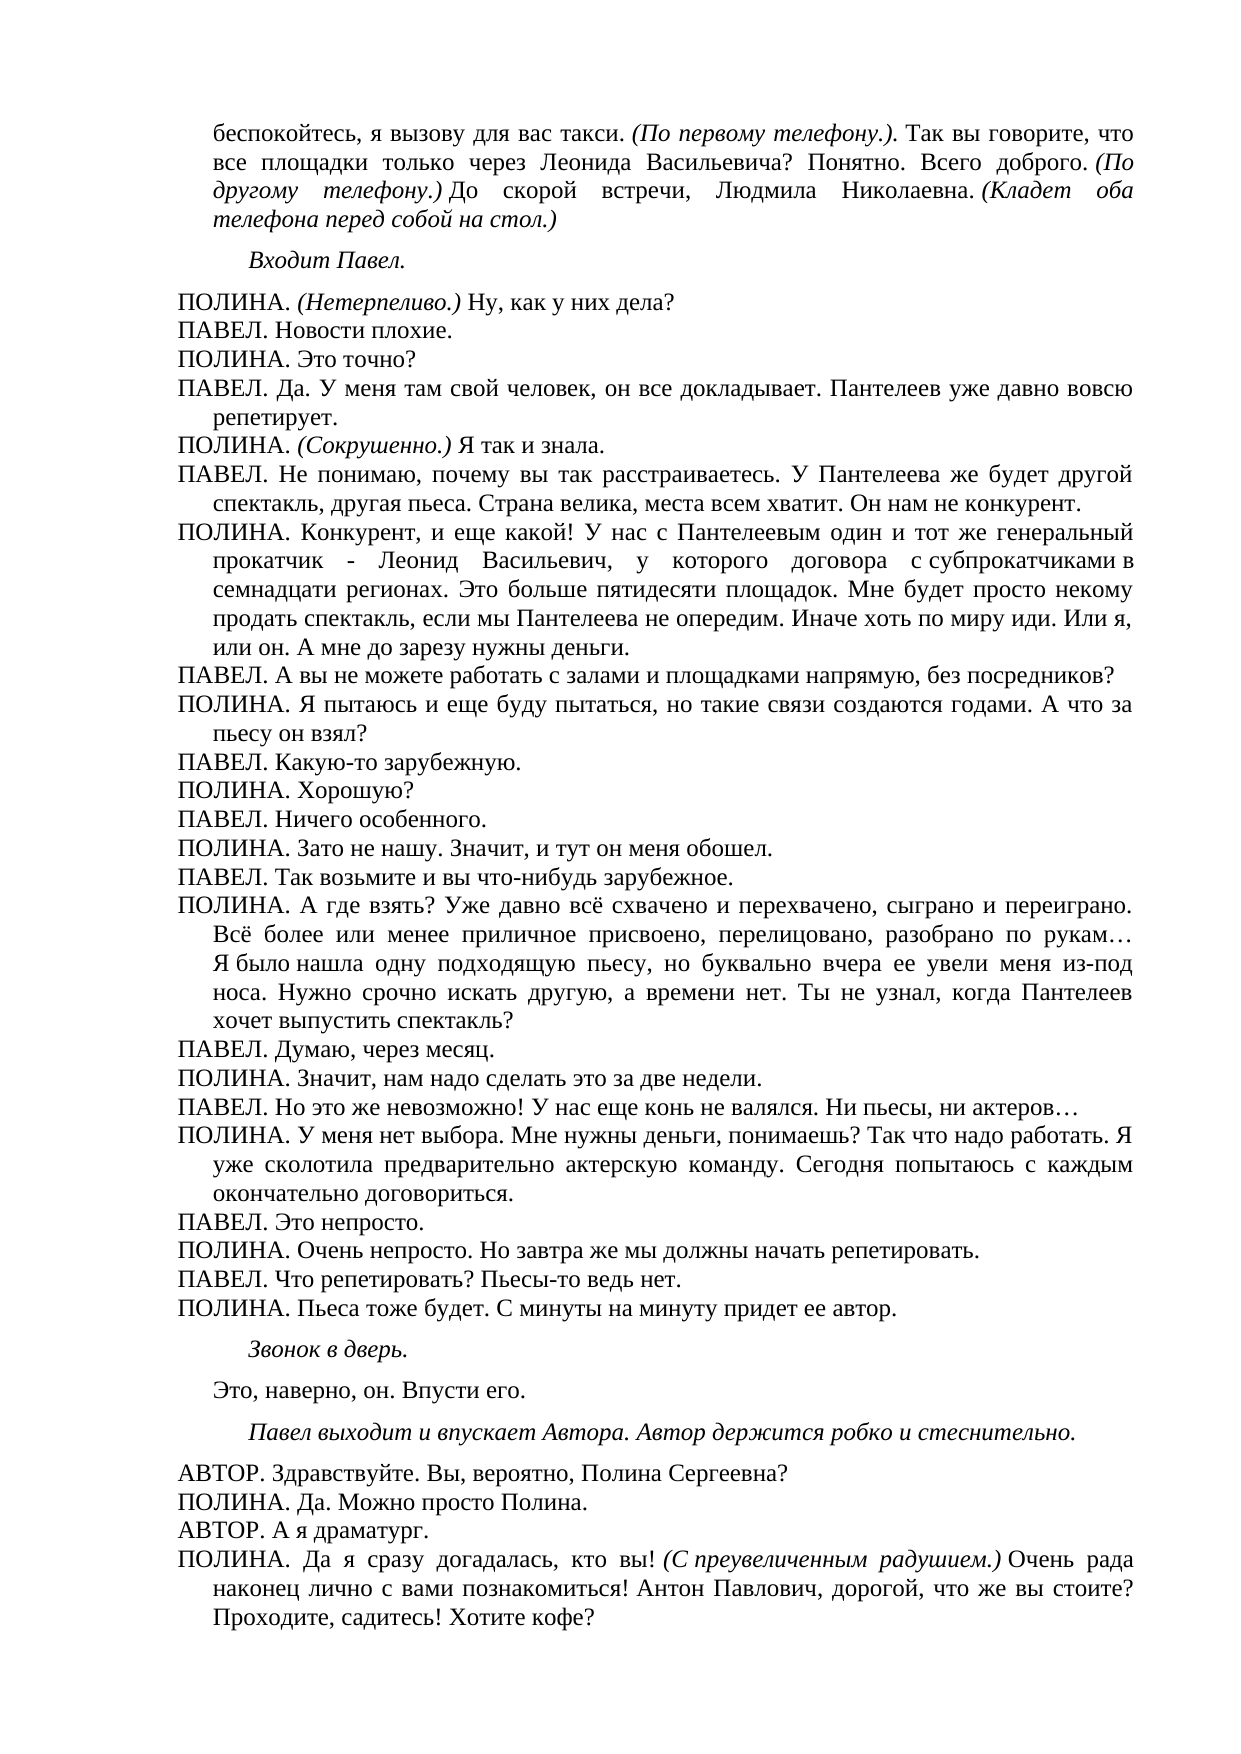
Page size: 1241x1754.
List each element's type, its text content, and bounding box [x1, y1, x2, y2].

text Входит Павел. [218, 246, 1140, 274]
text Это, наверно, он. Впусти его. [213, 1376, 1134, 1404]
text ПАВЕЛ. Это непросто. [177, 1207, 1134, 1236]
text ПОЛИНА. (Сокрушенно.) Я так и знала. [177, 431, 1134, 459]
text ПАВЕЛ. Думаю, через месяц. [177, 1034, 1134, 1063]
text ПОЛИНА. (Нетерпеливо.) Ну, как у них дела? [177, 287, 1134, 316]
text ПАВЕЛ. Какую-то зарубежную. [177, 747, 1134, 776]
text ПОЛИНА. Очень непросто. Но завтра же мы должны начать репетировать. [177, 1236, 1134, 1264]
text ПОЛИНА. Значит, нам надо сделать это за две недели. [177, 1063, 1134, 1092]
text ПОЛИНА. Хорошую? [177, 776, 1134, 804]
text ПОЛИНА. Пьеса тоже будет. С минуты на минуту придет ее автор. [177, 1293, 1134, 1322]
text ПАВЕЛ. А вы не можете работать с залами и площадками напрямую, без посредников? [177, 661, 1134, 689]
text ПОЛИНА. Зато не нашу. Значит, и тут он меня обошел. [177, 833, 1134, 862]
text ПОЛИНА. У меня нет выбора. Мне нужны деньги, понимаешь? Так что надо работать. Я уже сколотила предварительно актерскую команду. Сегодня попытаюсь с каждым окончательно договориться. [177, 1121, 1134, 1207]
text ПАВЕЛ. Так возьмите и вы что-нибудь зарубежное. [177, 862, 1134, 891]
text ПАВЕЛ. Да. У меня там свой человек, он все докладывает. Пантелеев уже давно вовсю репетирует. [177, 373, 1134, 431]
text Павел выходит и впускает Автора. Автор держится робко и стеснительно. [218, 1417, 1140, 1446]
text АВТОР. А я драматург. [177, 1516, 1134, 1544]
text ПОЛИНА. Да. Можно просто Полина. [177, 1487, 1134, 1516]
text ПАВЕЛ. Что репетировать? Пьесы-то ведь нет. [177, 1264, 1134, 1293]
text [177, 118, 1134, 233]
text ПАВЕЛ. Ничего особенного. [177, 804, 1134, 833]
text ПАВЕЛ. Новости плохие. [177, 316, 1134, 344]
text ПОЛИНА. Это точно? [177, 344, 1134, 373]
text АВТОР. Здравствуйте. Вы, вероятно, Полина Сергеевна? [177, 1458, 1134, 1487]
text ПОЛИНА. Конкурент, и еще какой! У нас с Пантелеевым один и тот же генеральный прокатчик - Леонид Васильевич, у которого договора с субпрокатчиками в семнадцати регионах. Это больше пятидесяти площадок. Мне будет просто некому продать спектакль, если мы Пантелеева не опередим. Иначе хоть по миру иди. Или я, или он. А мне до зарезу нужны деньги. [177, 517, 1134, 661]
text ПОЛИНА. Да я сразу догадалась, кто вы! (С преувеличенным радушием.) Очень рада наконец лично с вами познакомиться! Антон Павлович, дорогой, что же вы стоите? Проходите, садитесь! Хотите кофе? [177, 1544, 1134, 1631]
text ПАВЕЛ. Не понимаю, почему вы так расстраиваетесь. У Пантелеева же будет другой спектакль, другая пьеса. Страна велика, места всем хватит. Он нам не конкурент. [177, 459, 1134, 517]
text ПОЛИНА. А где взять? Уже давно всё схвачено и перехвачено, сыграно и переиграно. Всё более или менее приличное присвоено, перелицовано, разобрано по рукам… Я было нашла одну подходящую пьесу, но буквально вчера ее увели меня из-под носа. Нужно срочно искать другую, а времени нет. Ты не узнал, когда Пантелеев хочет выпустить спектакль? [177, 891, 1134, 1034]
text ПАВЕЛ. Но это же невозможно! У нас еще конь не валялся. Ни пьесы, ни актеров… [177, 1092, 1134, 1121]
text ПОЛИНА. Я пытаюсь и еще буду пытаться, но такие связи создаются годами. А что за пьесу он взял? [177, 689, 1134, 747]
text Звонок в дверь. [218, 1334, 1140, 1363]
